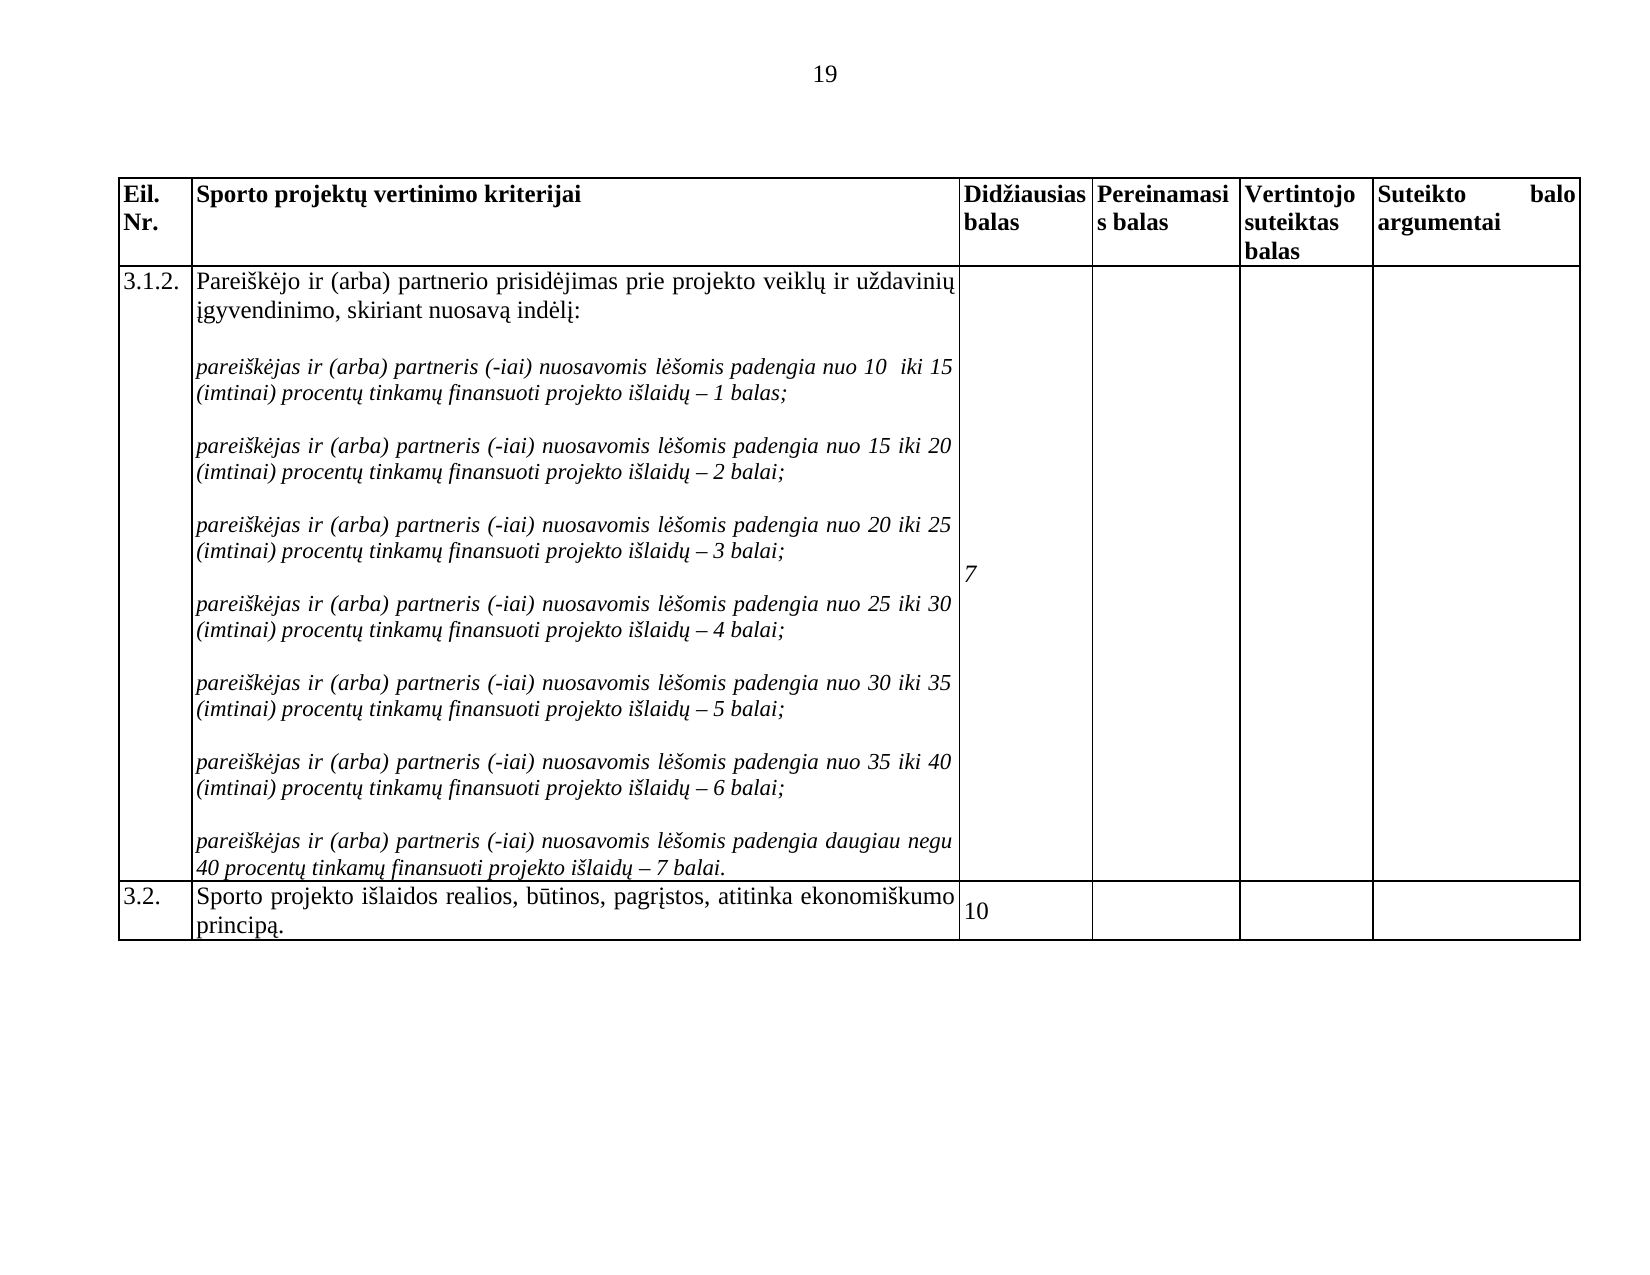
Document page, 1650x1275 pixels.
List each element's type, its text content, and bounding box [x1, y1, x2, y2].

table_cell [1241, 882, 1372, 939]
table_header Didžiausias balas [960, 179, 1092, 265]
table_header Pereinamasis balas [1093, 179, 1239, 265]
table_header Eil. Nr. [120, 179, 191, 265]
table_cell [1374, 882, 1579, 939]
table_header Vertintojo suteiktas balas [1241, 179, 1372, 265]
table_cell Pareiškėjo ir (arba) partnerio prisidėjimas prie projekto veiklų ir uždavinių įgyvendinimo, skiriant nuosavą indėlį: pareiškėjas ir (arba) partneris (-iai) nuosavomis lėšomis padengia nuo 10 iki 15 (imtinai) procentų tinkamų finansuoti projekto išlaidų – 1 balas; pareiškėjas ir (arba) partneris (-iai) nuosavomis lėšomis padengia nuo 15 iki 20 (imtinai) procentų tinkamų finansuoti projekto išlaidų – 2 balai; pareiškėjas ir (arba) partneris (-iai) nuosavomis lėšomis padengia nuo 20 iki 25 (imtinai) procentų tinkamų finansuoti projekto išlaidų – 3 balai; pareiškėjas ir (arba) partneris (-iai) nuosavomis lėšomis padengia nuo 25 iki 30 (imtinai) procentų tinkamų finansuoti projekto išlaidų – 4 balai; pareiškėjas ir (arba) partneris (-iai) nuosavomis lėšomis padengia nuo 30 iki 35 (imtinai) procentų tinkamų finansuoti projekto išlaidų – 5 balai; pareiškėjas ir (arba) partneris (-iai) nuosavomis lėšomis padengia nuo 35 iki 40 (imtinai) procentų tinkamų finansuoti projekto išlaidų – 6 balai; pareiškėjas ir (arba) partneris (-iai) nuosavomis lėšomis padengia daugiau negu 40 procentų tinkamų finansuoti projekto išlaidų – 7 balai. [193, 267, 959, 880]
table_cell 10 [960, 882, 1092, 939]
table_cell [1241, 267, 1372, 880]
table_cell 3.1.2. [120, 267, 191, 880]
table_cell 3.2. [120, 882, 191, 939]
table_cell Sporto projekto išlaidos realios, būtinos, pagrįstos, atitinka ekonomiškumo principą. [193, 882, 959, 939]
table_cell 7 [960, 267, 1092, 880]
table_cell [1374, 267, 1579, 880]
table_header Suteikto balo argumentai [1374, 179, 1579, 265]
table_header Sporto projektų vertinimo kriterijai [193, 179, 959, 265]
table_cell [1093, 882, 1239, 939]
table_cell [1093, 267, 1239, 880]
